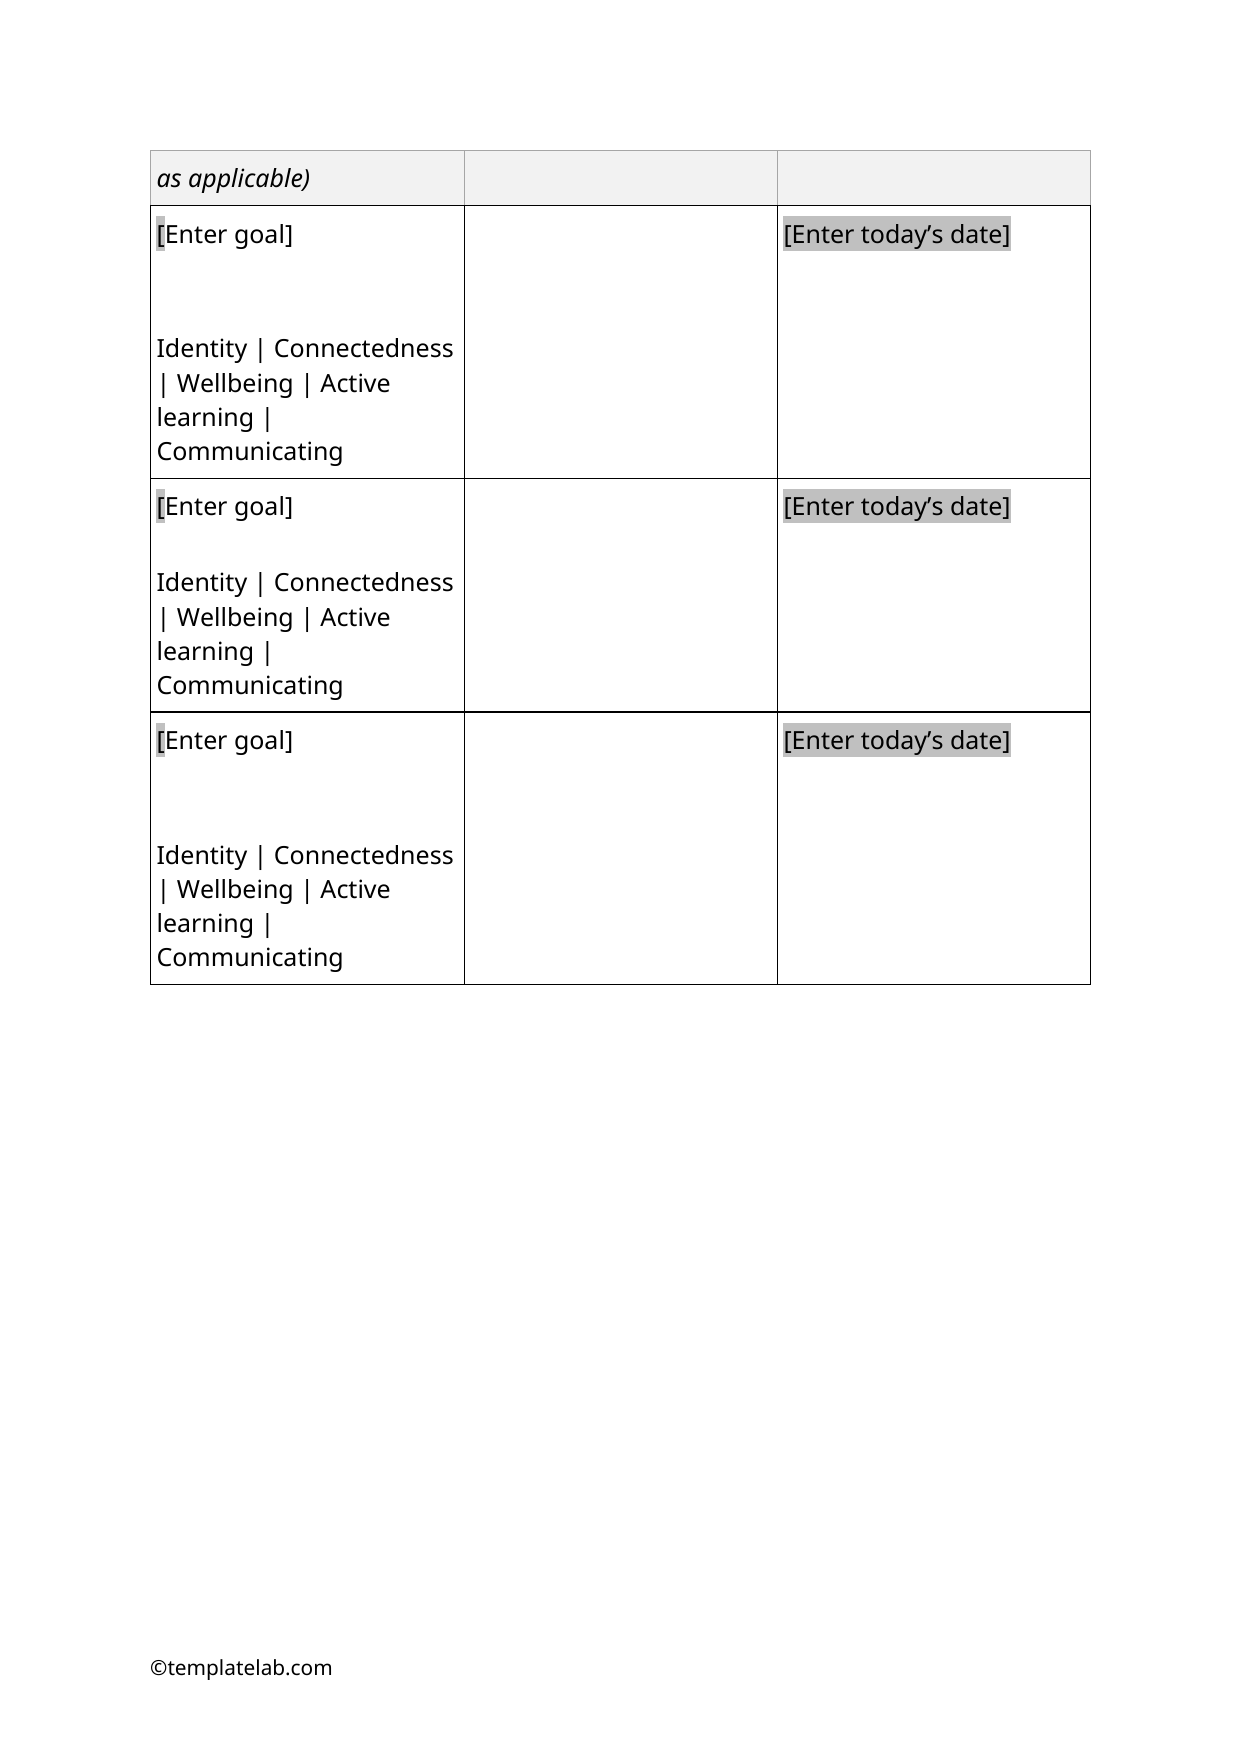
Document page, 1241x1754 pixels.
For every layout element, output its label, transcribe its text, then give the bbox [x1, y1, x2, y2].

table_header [778, 151, 1090, 205]
table_cell [465, 479, 777, 711]
table_cell [Enter today’s date] [778, 479, 1090, 711]
table_cell [465, 206, 777, 477]
table_cell Identity | Connectedness | Wellbeing | Active learning | Communicating [151, 206, 464, 477]
table_cell [Enter today’s date] [778, 206, 1090, 477]
table_cell Identity | Connectedness | Wellbeing | Active learning | Communicating [151, 713, 464, 984]
table_cell Identity | Connectedness | Wellbeing | Active learning | Communicating [151, 479, 464, 711]
table_cell [465, 713, 777, 984]
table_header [465, 151, 777, 205]
table_cell [Enter today’s date] [778, 713, 1090, 984]
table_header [151, 151, 464, 205]
